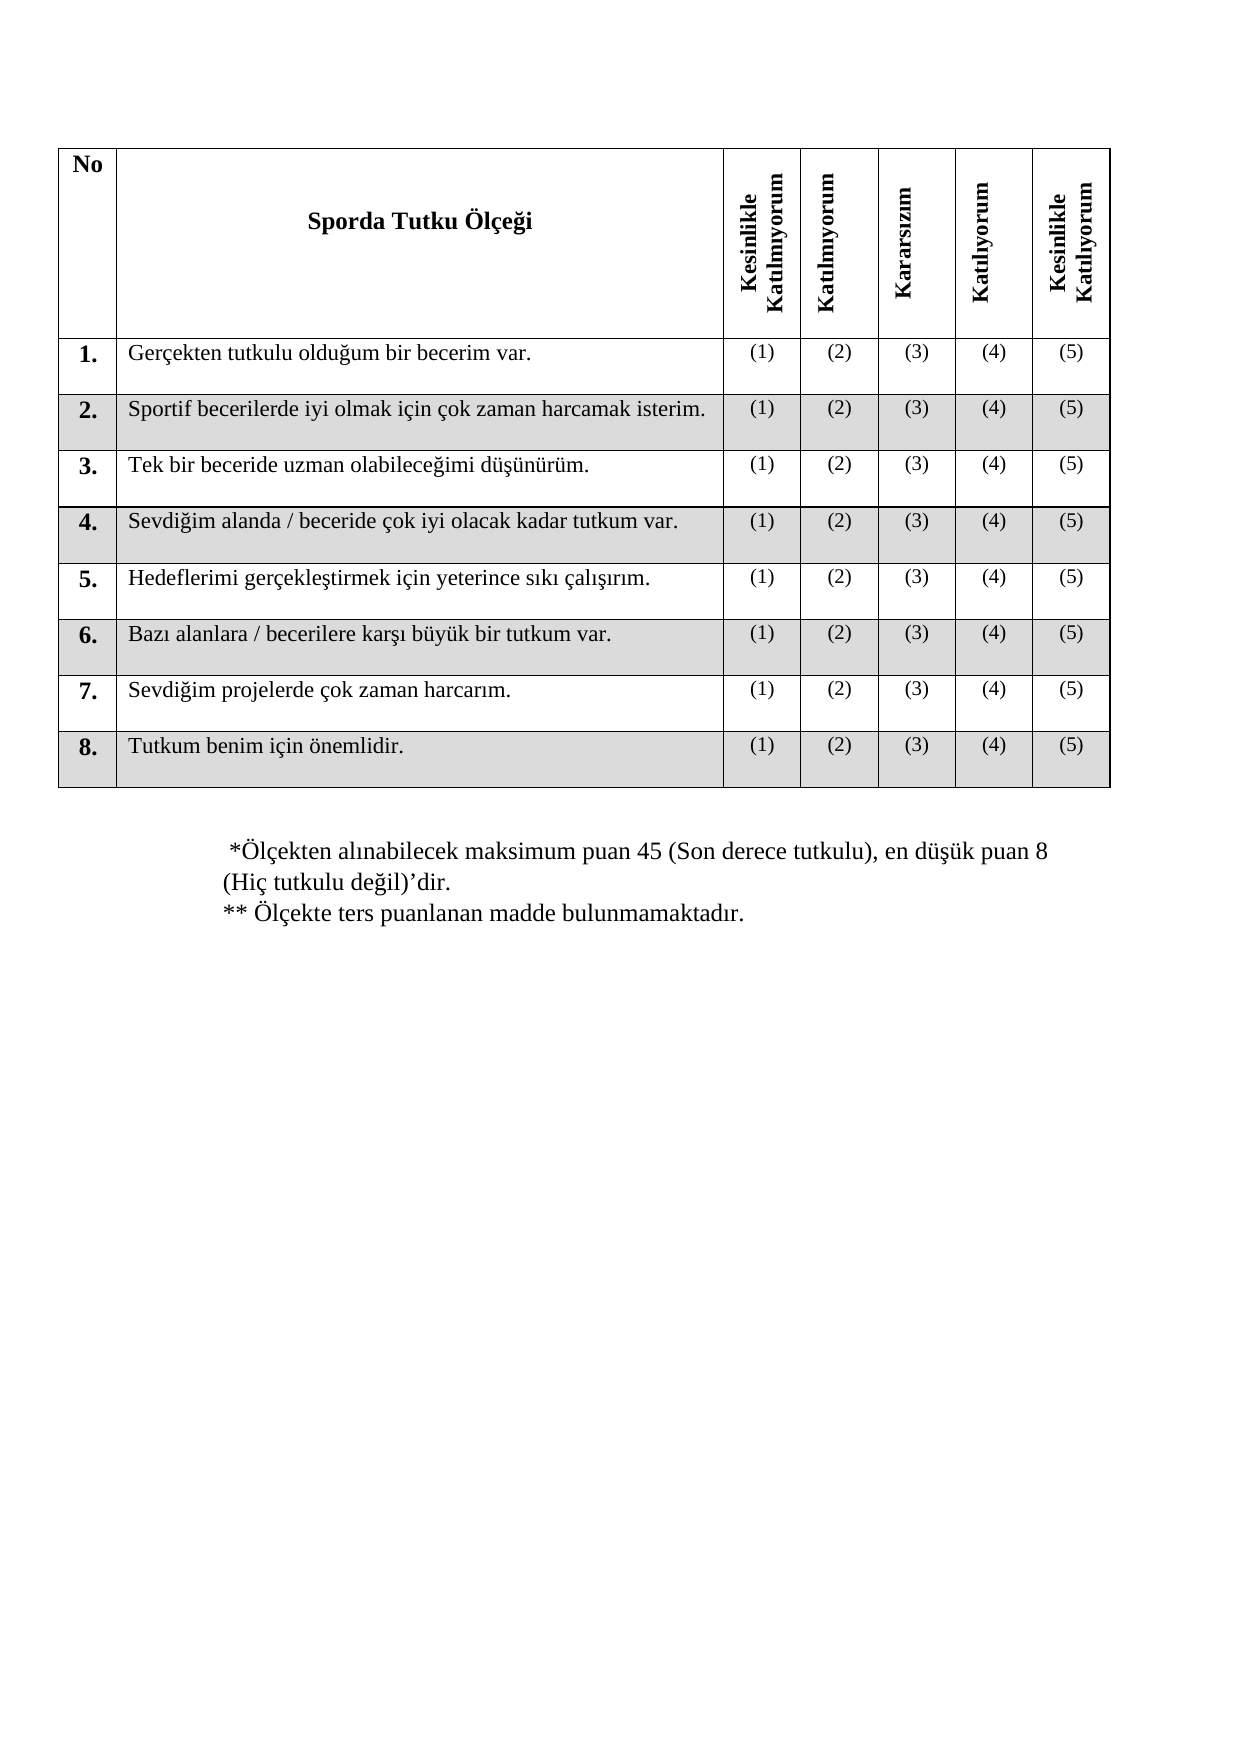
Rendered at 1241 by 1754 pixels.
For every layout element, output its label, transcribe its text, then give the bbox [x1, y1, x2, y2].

table_cell (5) [1033, 451, 1109, 506]
table_cell (5) [1033, 676, 1109, 731]
table_cell (4) [956, 451, 1032, 506]
table_cell (3) [879, 395, 955, 450]
table_cell (5) [1033, 508, 1109, 563]
table_header No [59, 149, 116, 338]
table_cell (1) [724, 564, 800, 619]
table_cell Sevdiğim alanda / beceride çok iyi olacak kadar tutkum var. [117, 508, 723, 563]
table_cell (2) [801, 564, 878, 619]
table_cell (5) [1033, 732, 1109, 787]
table_cell (3) [879, 339, 955, 394]
table_cell (2) [801, 732, 878, 787]
list ** Ölçekte ters puanlanan madde bulunmamaktadır. [223, 898, 1093, 927]
table_cell (5) [1033, 620, 1109, 675]
table_cell (1) [724, 732, 800, 787]
table_cell Tek bir beceride uzman olabileceğimi düşünürüm. [117, 451, 723, 506]
table_header Katılmıyorum [801, 149, 878, 338]
table_cell 1. [59, 339, 116, 394]
table_cell (3) [879, 676, 955, 731]
table_cell (2) [801, 451, 878, 506]
table_cell 4. [59, 508, 116, 563]
table_cell (4) [956, 676, 1032, 731]
table_cell (3) [879, 620, 955, 675]
table_header Sporda Tutku Ölçeği [117, 149, 723, 338]
table_cell (5) [1033, 564, 1109, 619]
table_cell (4) [956, 508, 1032, 563]
table_cell (1) [724, 508, 800, 563]
table_cell (1) [724, 395, 800, 450]
table_cell (4) [956, 564, 1032, 619]
table_header Katılıyorum [956, 149, 1032, 338]
table_header Kesinlikle Katılmıyorum [724, 149, 800, 338]
table_cell (3) [879, 451, 955, 506]
table_cell (1) [724, 676, 800, 731]
table_header Kesinlikle Katılıyorum [1033, 149, 1109, 338]
table_cell (2) [801, 508, 878, 563]
table_cell Sportif becerilerde iyi olmak için çok zaman harcamak isterim. [117, 395, 723, 450]
table_cell (1) [724, 339, 800, 394]
table_cell (4) [956, 620, 1032, 675]
table_cell 2. [59, 395, 116, 450]
table_cell (5) [1033, 395, 1109, 450]
table_cell (5) [1033, 339, 1109, 394]
table_cell 5. [59, 564, 116, 619]
table_cell Gerçekten tutkulu olduğum bir becerim var. [117, 339, 723, 394]
table_cell (1) [724, 451, 800, 506]
table_cell (2) [801, 339, 878, 394]
table_cell (3) [879, 508, 955, 563]
table_cell (2) [801, 395, 878, 450]
table_cell Hedeflerimi gerçekleştirmek için yeterince sıkı çalışırım. [117, 564, 723, 619]
table_cell (2) [801, 676, 878, 731]
table_cell Sevdiğim projelerde çok zaman harcarım. [117, 676, 723, 731]
table_header Kararsızım [879, 149, 955, 338]
table_cell Tutkum benim için önemlidir. [117, 732, 723, 787]
table_cell (4) [956, 339, 1032, 394]
table_cell 8. [59, 732, 116, 787]
table_cell (4) [956, 732, 1032, 787]
table_cell 3. [59, 451, 116, 506]
table_cell 6. [59, 620, 116, 675]
table_cell (3) [879, 564, 955, 619]
table_cell (4) [956, 395, 1032, 450]
list *Ölçekten alınabilecek maksimum puan 45 (Son derece tutkulu), en düşük puan 8 (Hiç tutkulu değil)’dir. [223, 836, 1093, 896]
table_cell 7. [59, 676, 116, 731]
table_cell (3) [879, 732, 955, 787]
table_cell (1) [724, 620, 800, 675]
table_cell Bazı alanlara / becerilere karşı büyük bir tutkum var. [117, 620, 723, 675]
table_cell (2) [801, 620, 878, 675]
